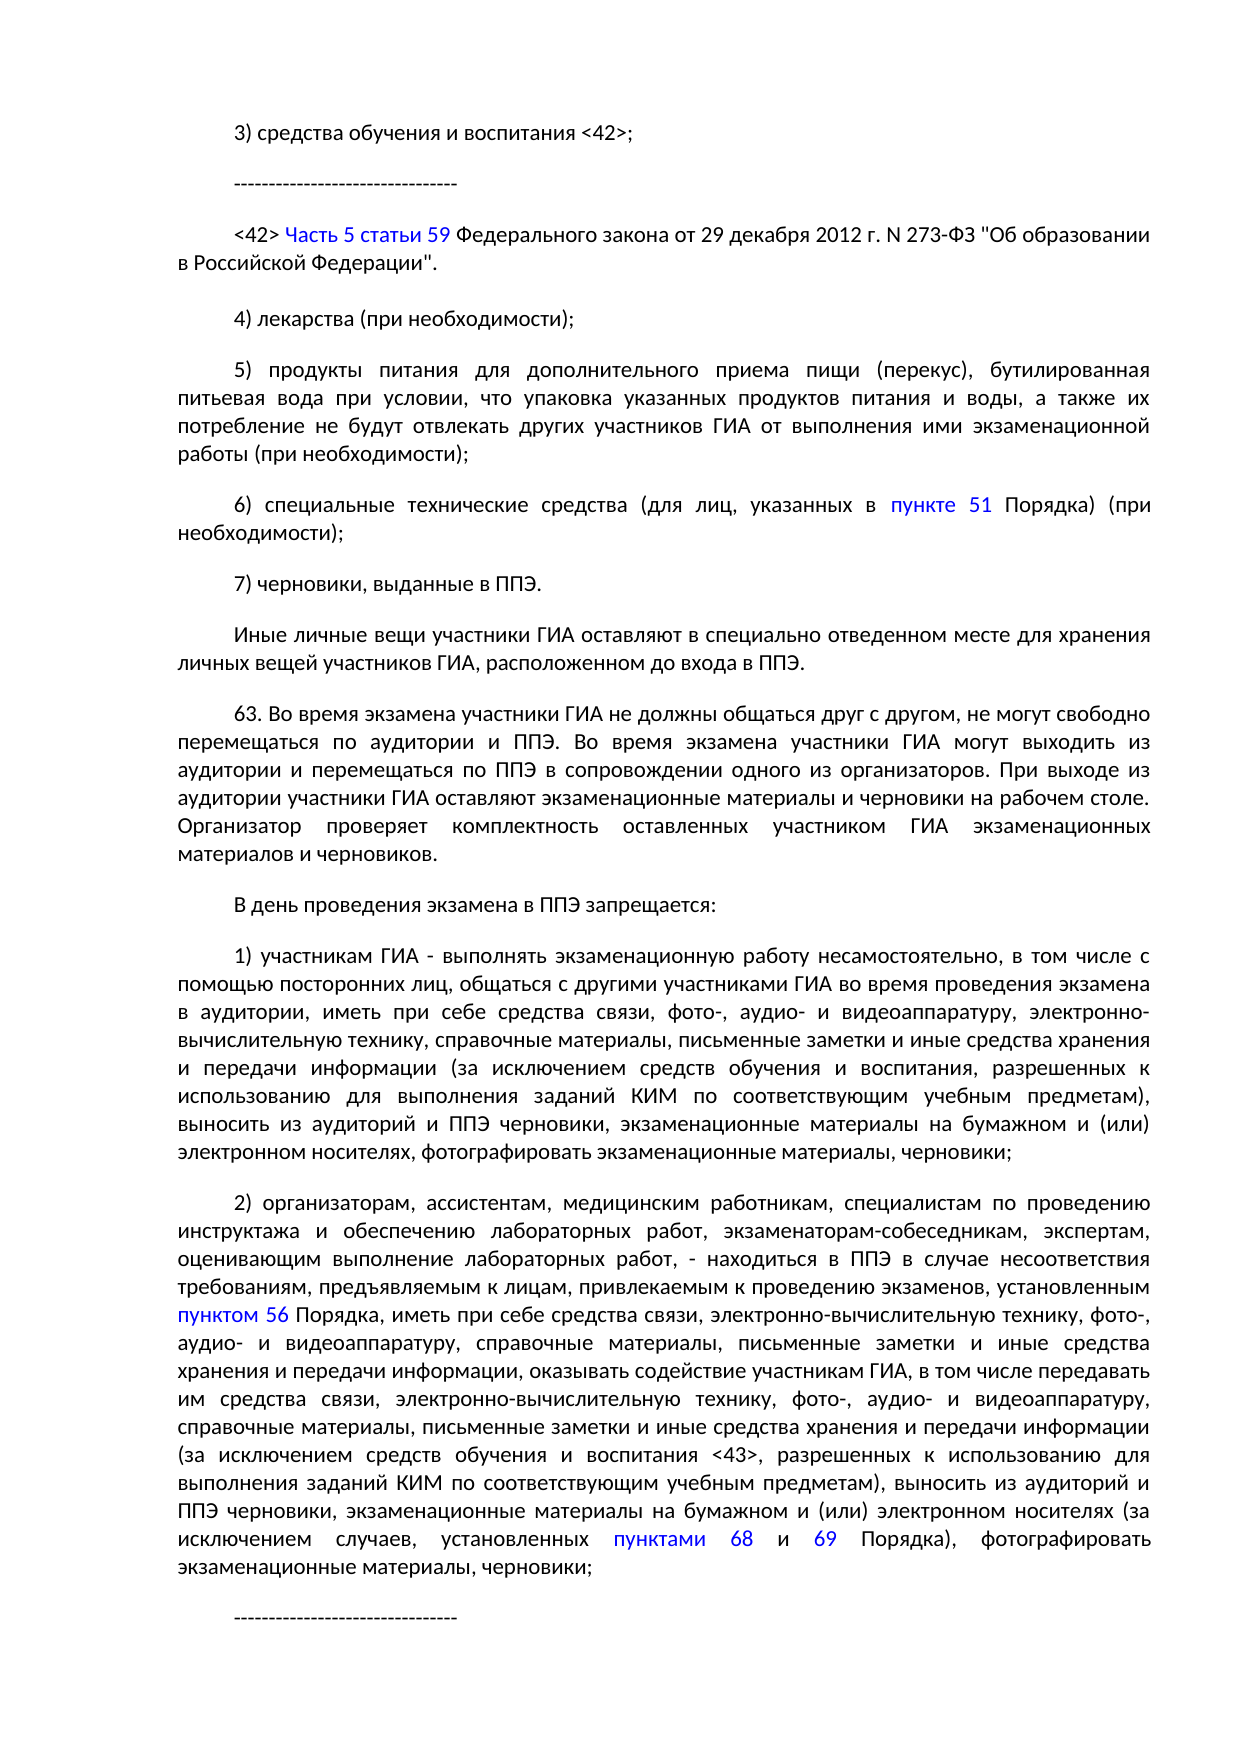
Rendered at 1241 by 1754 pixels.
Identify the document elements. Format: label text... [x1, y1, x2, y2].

text 6) специальные технические средства (для лиц, указанных в пункте 51 Порядка) (при необходимости); [177, 490, 1152, 546]
text 2) организаторам, ассистентам, медицинским работникам, специалистам по проведению инструктажа и обеспечению лабораторных работ, экзаменаторам-собеседникам, экспертам, оценивающим выполнение лабораторных работ, - находиться в ППЭ в случае несоответствия требованиям, предъявляемым к лицам, привлекаемым к проведению экзаменов, установленным пунктом 56 Порядка, иметь при себе средства связи, электронно-вычислительную технику, фото-, аудио- и видеоаппаратуру, справочные материалы, письменные заметки и иные средства хранения и передачи информации, оказывать содействие участникам ГИА, в том числе передавать им средства связи, электронно-вычислительную технику, фото-, аудио- и видеоаппаратуру, справочные материалы, письменные заметки и иные средства хранения и передачи информации (за исключением средств обучения и воспитания <43>, разрешенных к использованию для выполнения заданий КИМ по соответствующим учебным предметам), выносить из аудиторий и ППЭ черновики, экзаменационные материалы на бумажном и (или) электронном носителях (за исключением случаев, установленных пунктами 68 и 69 Порядка), фотографировать экзаменационные материалы, черновики; [177, 1188, 1152, 1580]
text -------------------------------- [177, 1603, 1152, 1631]
text В день проведения экзамена в ППЭ запрещается: [177, 890, 1152, 918]
text Иные личные вещи участники ГИА оставляют в специально отведенном месте для хранения личных вещей участников ГИА, расположенном до входа в ППЭ. [177, 620, 1152, 676]
text 5) продукты питания для дополнительного приема пищи (перекус), бутилированная питьевая вода при условии, что упаковка указанных продуктов питания и воды, а также их потребление не будут отвлекать других участников ГИА от выполнения ими экзаменационной работы (при необходимости); [177, 355, 1152, 467]
text 3) средства обучения и воспитания <42>; [177, 118, 1152, 146]
text 63. Во время экзамена участники ГИА не должны общаться друг с другом, не могут свободно перемещаться по аудитории и ППЭ. Во время экзамена участники ГИА могут выходить из аудитории и перемещаться по ППЭ в сопровождении одного из организаторов. При выходе из аудитории участники ГИА оставляют экзаменационные материалы и черновики на рабочем столе. Организатор проверяет комплектность оставленных участником ГИА экзаменационных материалов и черновиков. [177, 699, 1152, 867]
text -------------------------------- [177, 169, 1152, 197]
text <42> Часть 5 статьи 59 Федерального закона от 29 декабря 2012 г. N 273-ФЗ "Об образовании в Российской Федерации". [177, 220, 1152, 276]
text 1) участникам ГИА - выполнять экзаменационную работу несамостоятельно, в том числе с помощью посторонних лиц, общаться с другими участниками ГИА во время проведения экзамена в аудитории, иметь при себе средства связи, фото-, аудио- и видеоаппаратуру, электронно-вычислительную технику, справочные материалы, письменные заметки и иные средства хранения и передачи информации (за исключением средств обучения и воспитания, разрешенных к использованию для выполнения заданий КИМ по соответствующим учебным предметам), выносить из аудиторий и ППЭ черновики, экзаменационные материалы на бумажном и (или) электронном носителях, фотографировать экзаменационные материалы, черновики; [177, 941, 1152, 1165]
text 4) лекарства (при необходимости); [177, 304, 1152, 332]
text 7) черновики, выданные в ППЭ. [177, 569, 1152, 597]
